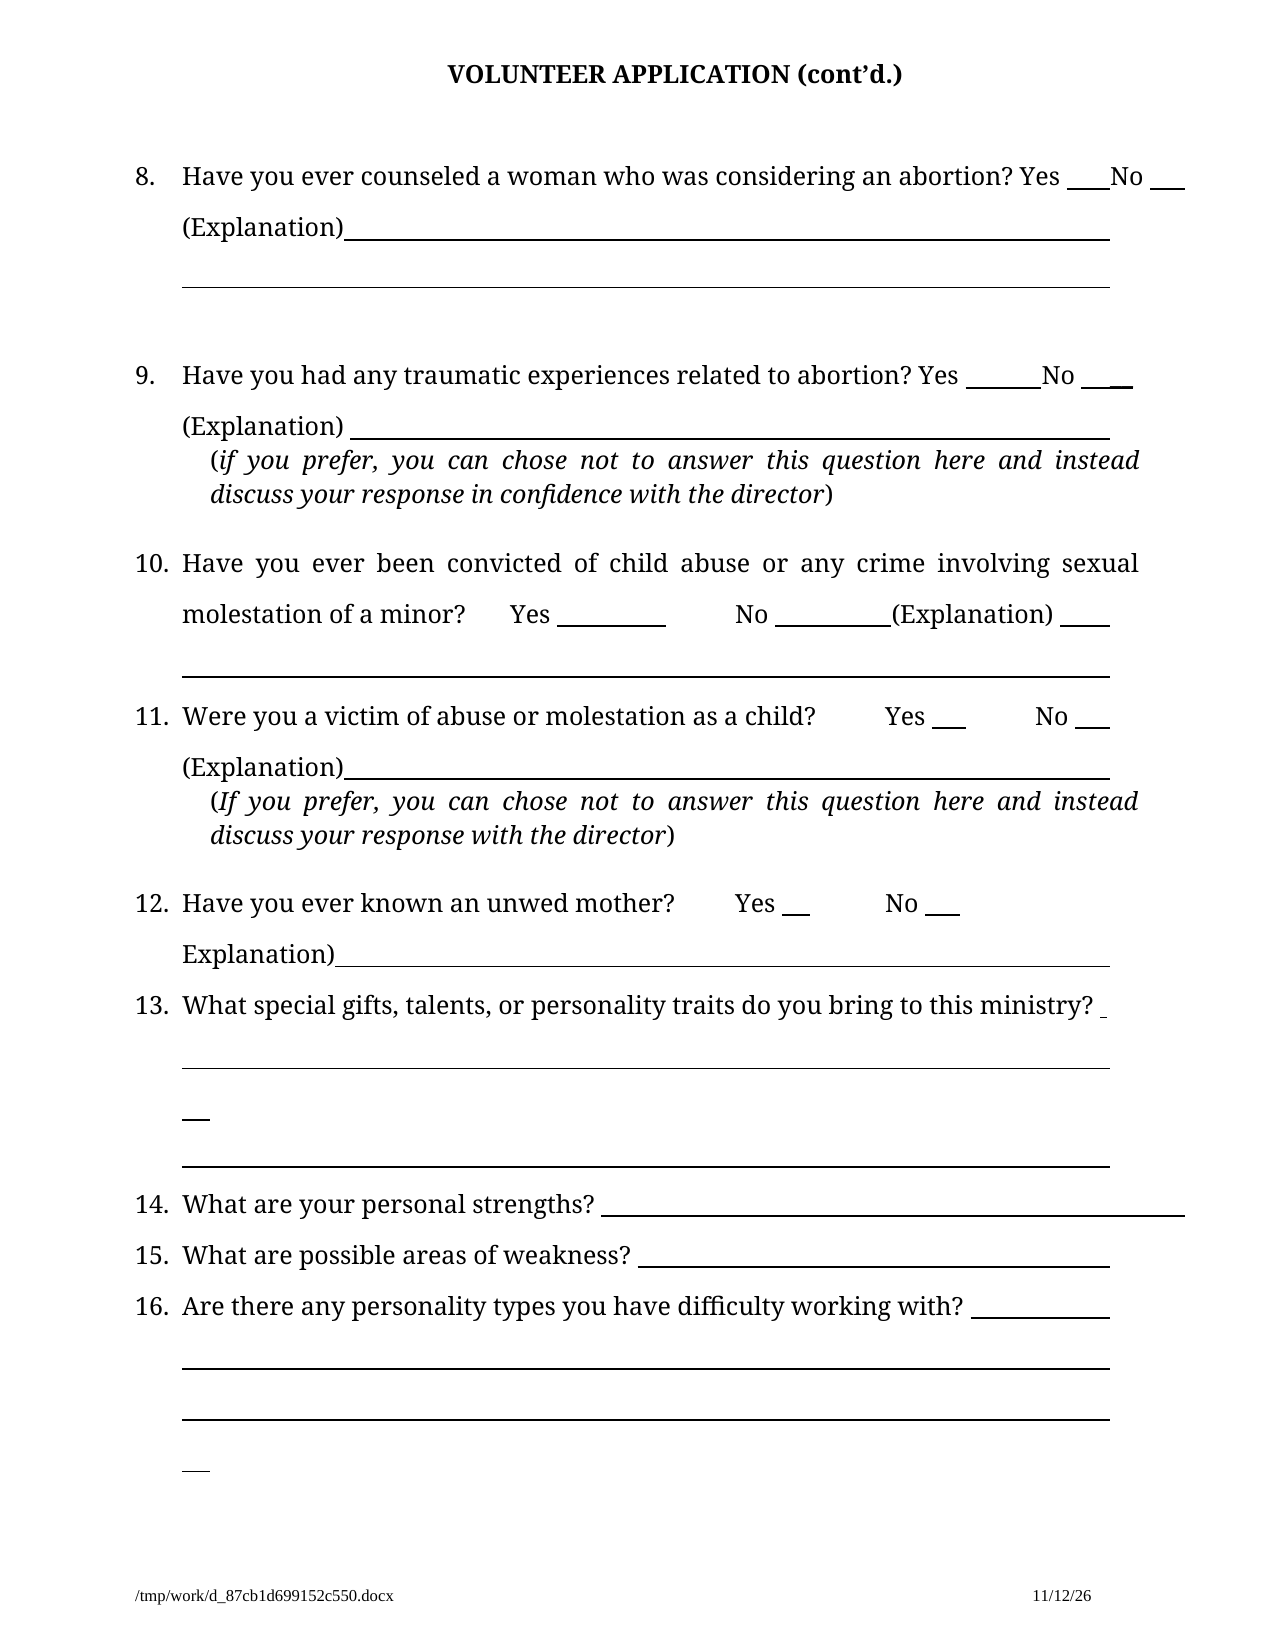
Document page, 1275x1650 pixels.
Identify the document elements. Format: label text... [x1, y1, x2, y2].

text VOLUNTEER APPLICATION (cont’d.) [210, 57, 1140, 91]
text 13. What special gifts, talents, or personality traits do you bring to this ministry? [135, 988, 1140, 1124]
text 15. What are possible areas of weakness? [135, 1238, 1140, 1272]
text 10. Have you ever been convicted of child abuse or any crime involving sexual molestation of a minor? Yes No (Explanation) [135, 545, 1140, 681]
text (Explanation) [135, 210, 1140, 244]
text 12. Have you ever known an unwed mother? Yes No [135, 886, 1140, 920]
text 9. Have you had any traumatic experiences related to abortion? Yes No __ [135, 358, 1140, 392]
text (Explanation) [135, 749, 1140, 783]
text (Explanation) [135, 409, 1140, 443]
text 8. Have you ever counseled a woman who was considering an abortion? Yes No [135, 159, 1177, 193]
text 16. Are there any personality types you have difficulty working with? [135, 1289, 1140, 1476]
text (If you prefer, you can chose not to answer this question here and instead discuss your response with the director) [210, 783, 1140, 852]
text 14. What are your personal strengths? [135, 1187, 1140, 1221]
text (if you prefer, you can chose not to answer this question here and instead discuss your response in confidence with the director) [210, 443, 1140, 511]
text 11. Were you a victim of abuse or molestation as a child? Yes No [135, 698, 1140, 732]
text Explanation) [135, 937, 1140, 971]
